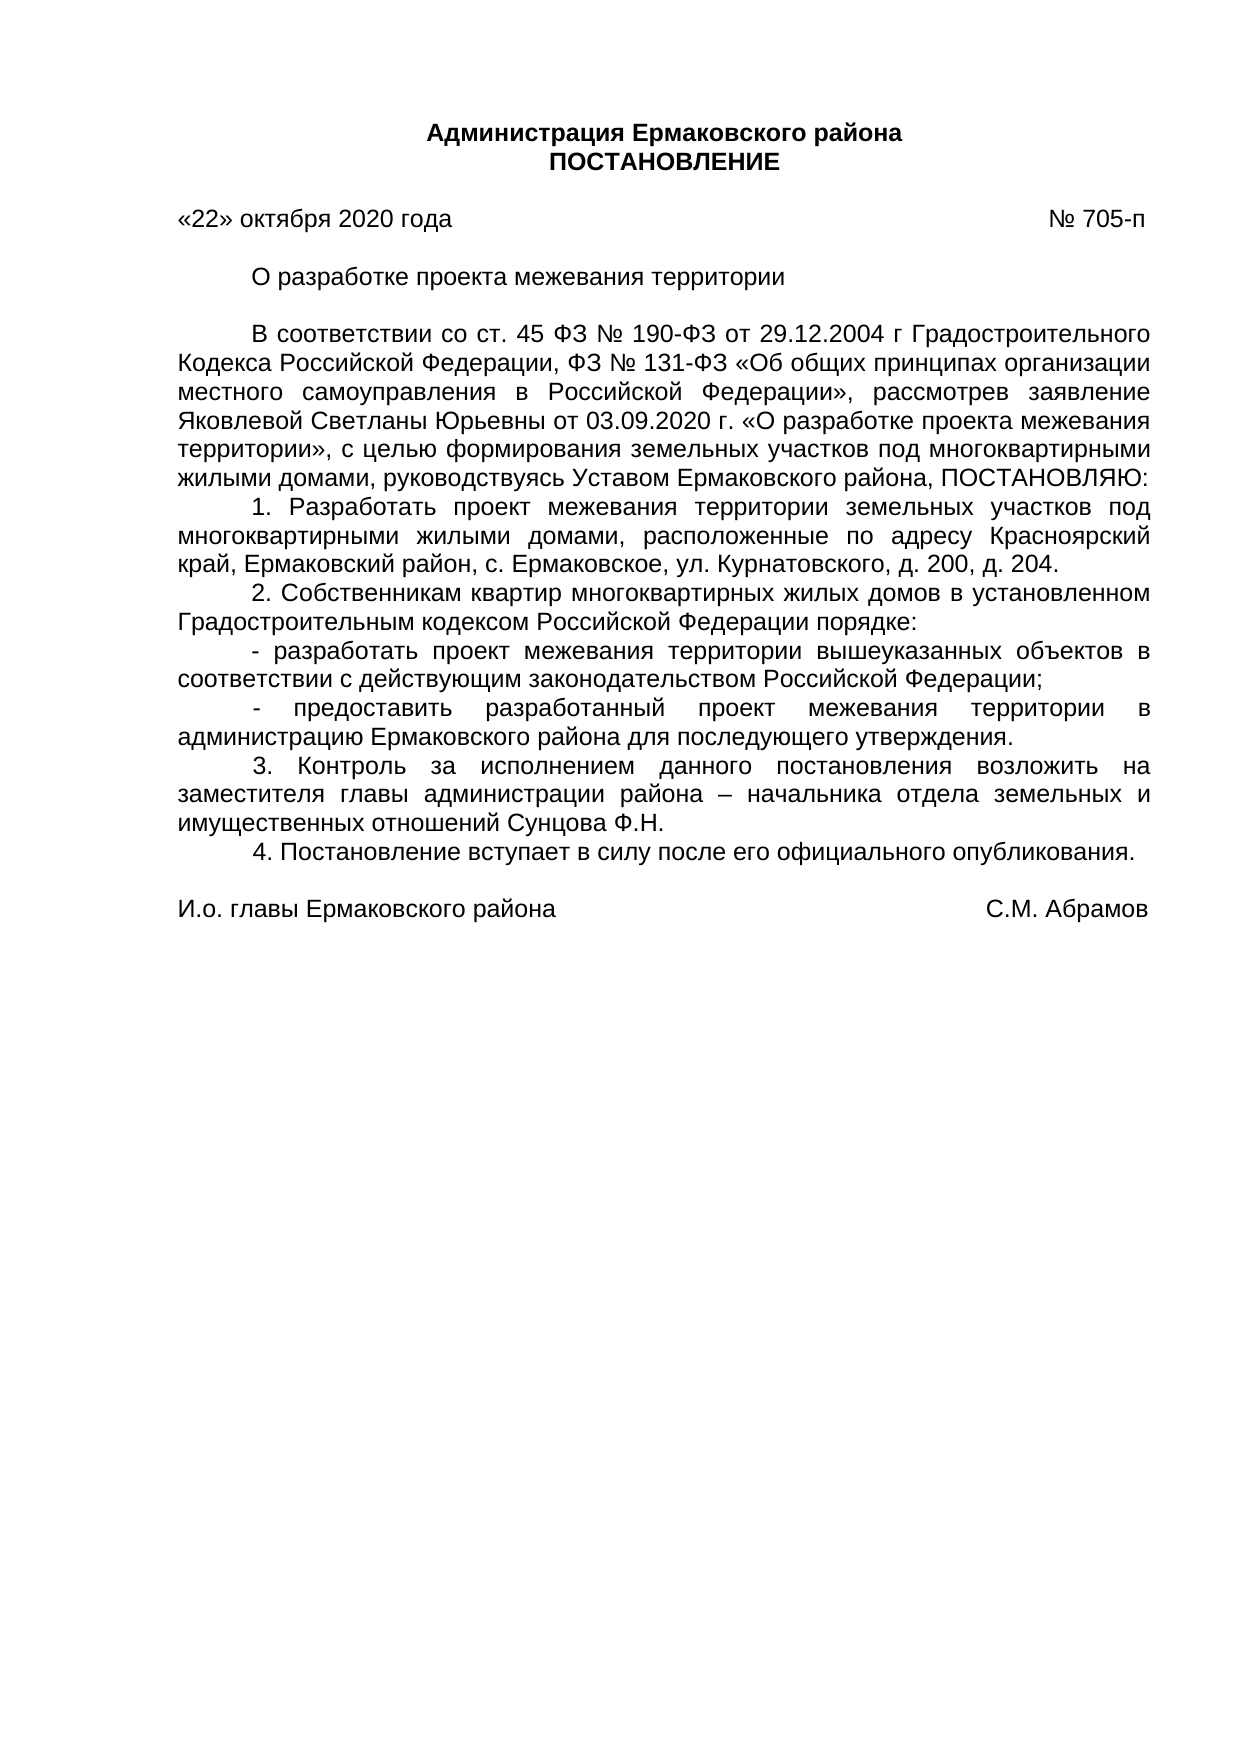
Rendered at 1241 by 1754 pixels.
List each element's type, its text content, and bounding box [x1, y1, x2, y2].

text И.о. главы Ермаковского района С.М. Абрамов [177, 894, 1152, 923]
text 1. Разработать проект межевания территории земельных участков под многоквартирными жилыми домами, расположенные по адресу Красноярский край, Ермаковский район, с. Ермаковское, ул. Курнатовского, д. 200, д. 204. [177, 492, 1152, 578]
text - предоставить разработанный проект межевания территории в администрацию Ермаковского района для последующего утверждения. [177, 693, 1152, 751]
text Администрация Ермаковского района [177, 118, 1152, 147]
text - разработать проект межевания территории вышеуказанных объектов в соответствии с действующим законодательством Российской Федерации; [177, 636, 1152, 693]
text 4. Постановление вступает в силу после его официального опубликования. [177, 837, 1152, 866]
text В соответствии со ст. 45 ФЗ № 190-ФЗ от 29.12.2004 г Градостроительного Кодекса Российской Федерации, ФЗ № 131-ФЗ «Об общих принципах организации местного самоуправления в Российской Федерации», рассмотрев заявление Яковлевой Светланы Юрьевны от 03.09.2020 г. «О разработке проекта межевания территории», с целью формирования земельных участков под многоквартирными жилыми домами, руководствуясь Уставом Ермаковского района, ПОСТАНОВЛЯЮ: [177, 319, 1152, 492]
text ПОСТАНОВЛЕНИЕ [177, 147, 1152, 176]
text 2. Собственникам квартир многоквартирных жилых домов в установленном Градостроительным кодексом Российской Федерации порядке: [177, 578, 1152, 636]
text О разработке проекта межевания территории [177, 262, 1152, 291]
text «22» октября 2020 года № 705-п [177, 204, 1152, 233]
text 3. Контроль за исполнением данного постановления возложить на заместителя главы администрации района – начальника отдела земельных и имущественных отношений Сунцова Ф.Н. [177, 751, 1152, 837]
